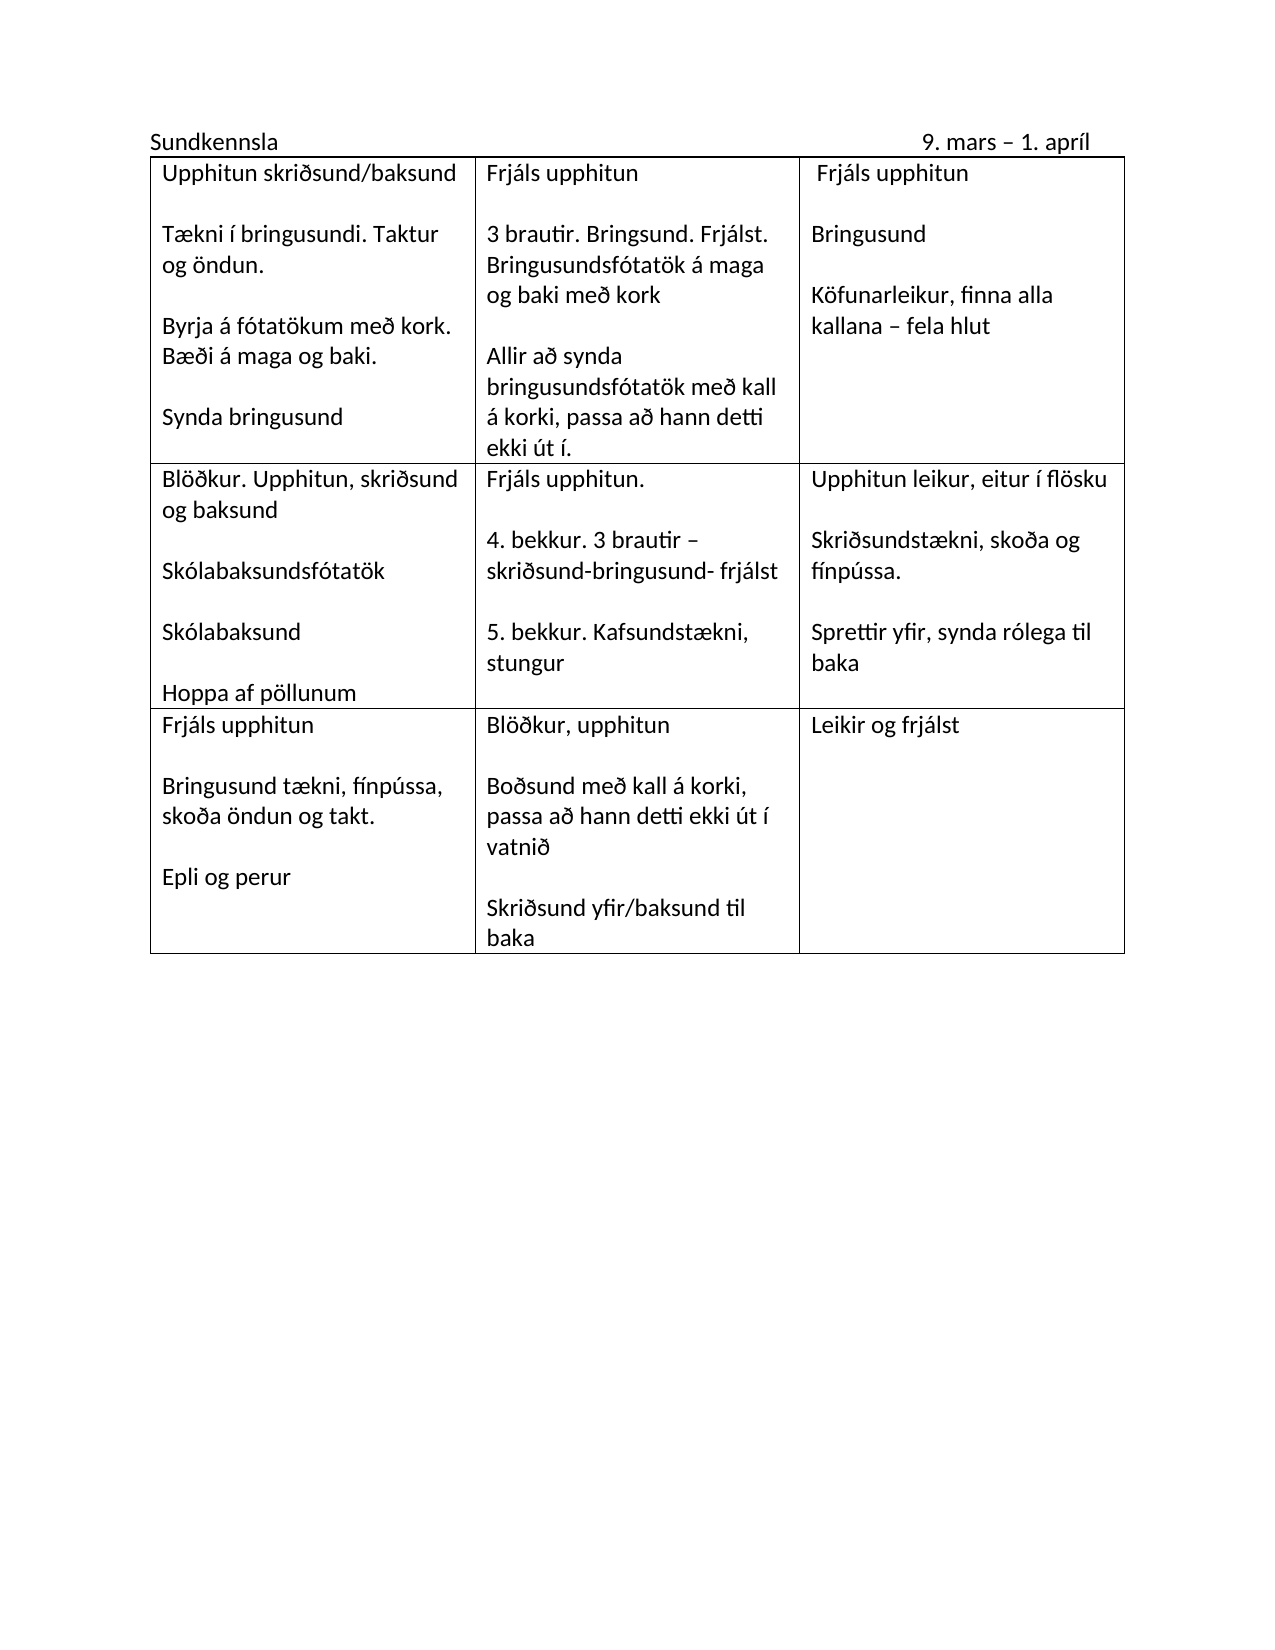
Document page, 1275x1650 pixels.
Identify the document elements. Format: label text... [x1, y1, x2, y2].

table_cell Frjáls upphitun Bringusund Köfunarleikur, finna alla kallana – fela hlut [800, 158, 1124, 463]
table_cell Blöðkur. Upphitun, skriðsund og baksund Skólabaksundsfótatök Skólabaksund Hoppa af pöllunum [151, 464, 475, 708]
table_cell Upphitun leikur, eitur í flösku Skriðsundstækni, skoða og fínpússa. Sprettir yfir, synda rólega til baka [800, 464, 1124, 708]
table_cell Frjáls upphitun Bringusund tækni, fínpússa, skoða öndun og takt. Epli og perur [151, 709, 475, 953]
table_cell Frjáls upphitun 3 brautir. Bringsund. Frjálst. Bringusundsfótatök á maga og baki með kork Allir að synda bringusundsfótatök með kall á korki, passa að hann detti ekki út í. [476, 158, 799, 463]
table_cell Leikir og frjálst [800, 709, 1124, 953]
table_cell Frjáls upphitun. 4. bekkur. 3 brautir – skriðsund-bringusund- frjálst 5. bekkur. Kafsundstækni, stungur [476, 464, 799, 708]
table_cell Upphitun skriðsund/baksund Tækni í bringusundi. Taktur og öndun. Byrja á fótatökum með kork. Bæði á maga og baki. Synda bringusund [151, 158, 475, 463]
table_cell Blöðkur, upphitun Boðsund með kall á korki, passa að hann detti ekki út í vatnið Skriðsund yfir/baksund til baka [476, 709, 799, 953]
